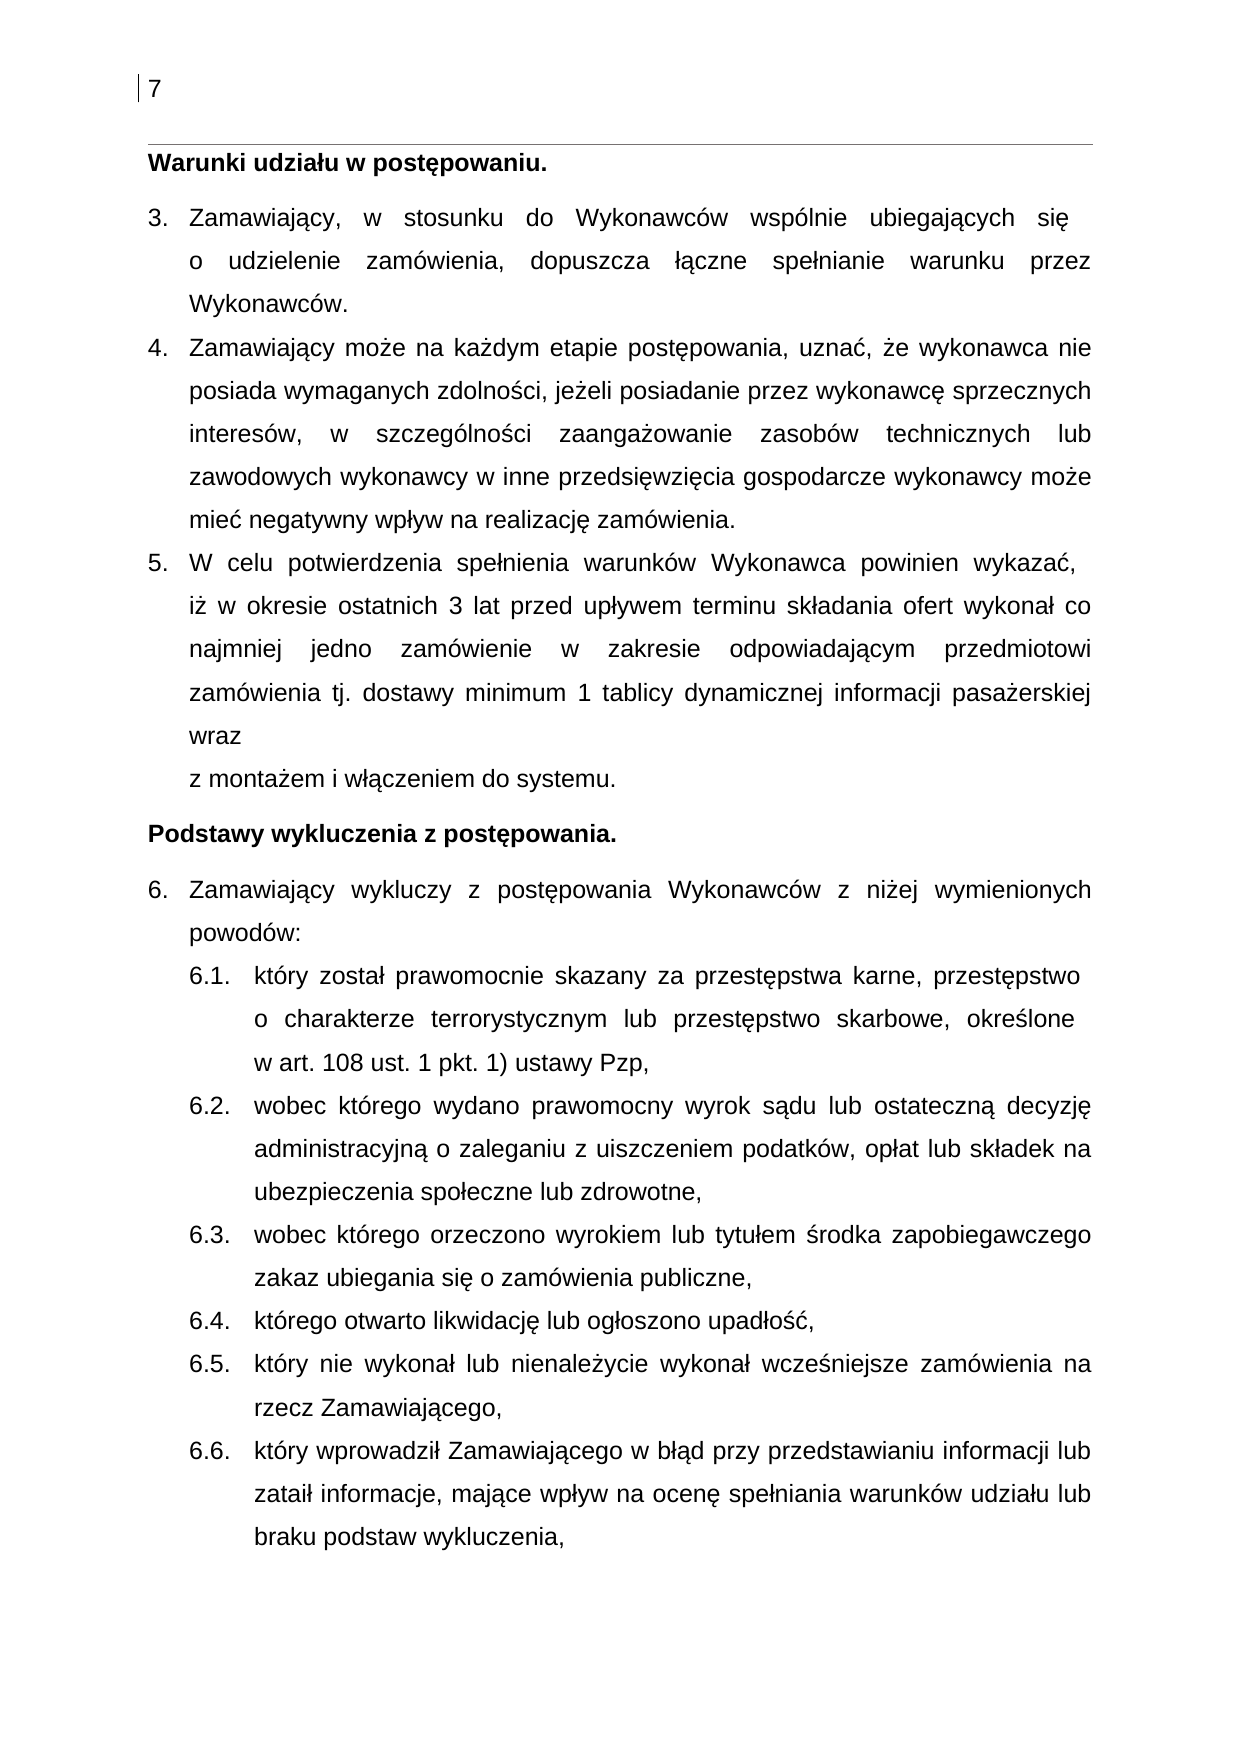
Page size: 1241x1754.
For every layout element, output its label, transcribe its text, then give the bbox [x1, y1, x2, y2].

list Zamawiający może na każdym etapie postępowania, uznać, że wykonawca nie posiada wymaganych zdolności, jeżeli posiadanie przez wykonawcę sprzecznych interesów, w szczególności zaangażowanie zasobów technicznych lub zawodowych wykonawcy w inne przedsięwzięcia gospodarcze wykonawcy może mieć negatywny wpływ na realizację zamówienia. [148, 333, 1093, 534]
list wobec którego orzeczono wyrokiem lub tytułem środka zapobiegawczego zakaz ubiegania się o zamówienia publiczne, [189, 1220, 1093, 1292]
list Zamawiający wykluczy z postępowania Wykonawców z niżej wymienionych powodów: [148, 875, 1093, 947]
list W celu potwierdzenia spełnienia warunków Wykonawca powinien wykazać, iż w okresie ostatnich 3 lat przed upływem terminu składania ofert wykonał co najmniej jedno zamówienie w zakresie odpowiadającym przedmiotowi zamówienia tj. dostawy minimum 1 tablicy dynamicznej informacji pasażerskiej wraz z montażem i włączeniem do systemu. [148, 548, 1093, 793]
list który został prawomocnie skazany za przestępstwa karne, przestępstwo o charakterze terrorystycznym lub przestępstwo skarbowe, określone w art. 108 ust. 1 pkt. 1) ustawy Pzp, [189, 961, 1093, 1076]
list którego otwarto likwidację lub ogłoszono upadłość, [189, 1306, 1093, 1335]
list Zamawiający, w stosunku do Wykonawców wspólnie ubiegających się o udzielenie zamówienia, dopuszcza łączne spełnianie warunku przez Wykonawców. [148, 203, 1093, 318]
list który nie wykonał lub nienależycie wykonał wcześniejsze zamówienia na rzecz Zamawiającego, [189, 1349, 1093, 1421]
text Podstawy wykluczenia z postępowania. [148, 819, 1093, 848]
text Warunki udziału w postępowaniu. [148, 148, 1093, 176]
list który wprowadził Zamawiającego w błąd przy przedstawianiu informacji lub zataił informacje, mające wpływ na ocenę spełniania warunków udziału lub braku podstaw wykluczenia, [189, 1436, 1093, 1551]
list wobec którego wydano prawomocny wyrok sądu lub ostateczną decyzję administracyjną o zaleganiu z uiszczeniem podatków, opłat lub składek na ubezpieczenia społeczne lub zdrowotne, [189, 1091, 1093, 1206]
